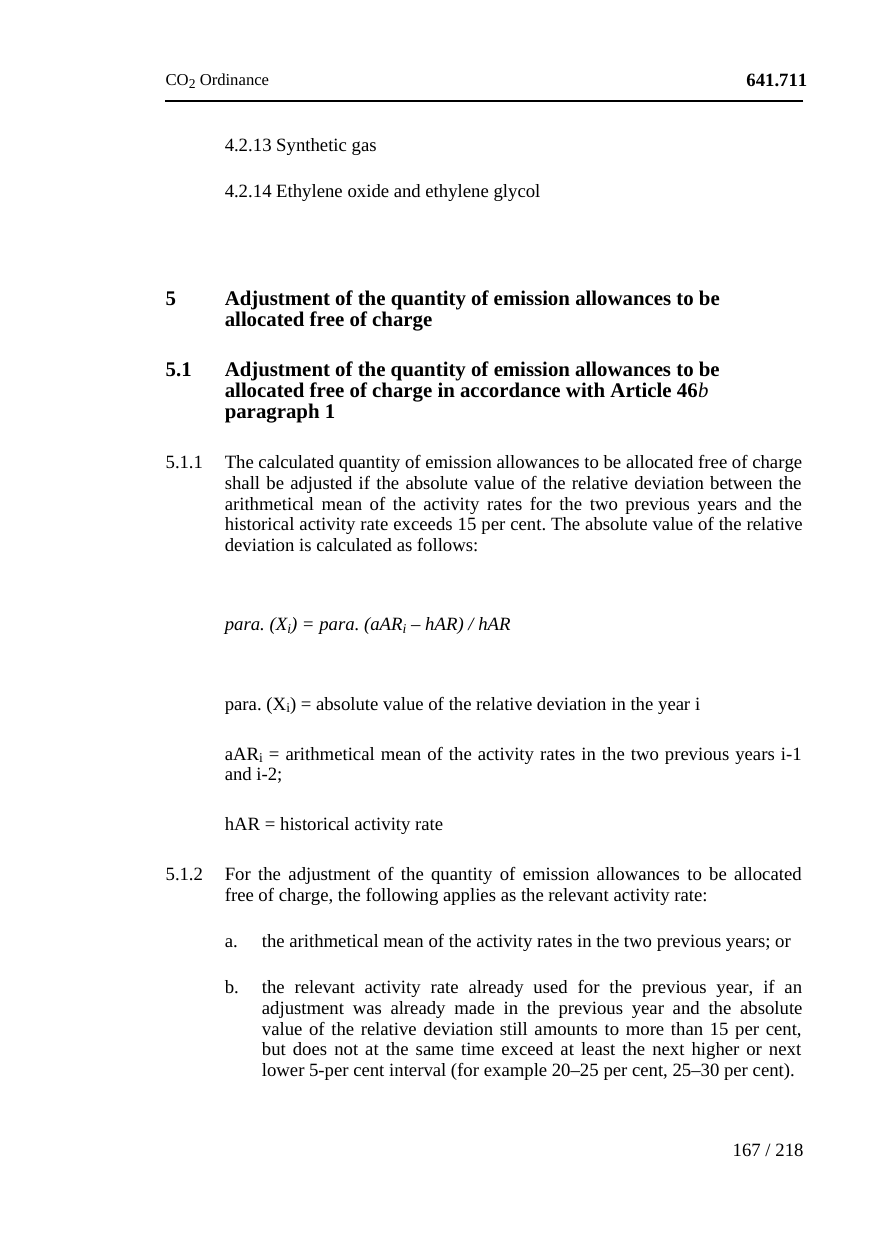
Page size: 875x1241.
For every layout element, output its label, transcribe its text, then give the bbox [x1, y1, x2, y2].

text 5.1.2 For the adjustment of the quantity of emission allowances to be allocated free of charge, the following applies as the relevant activity rate: [165, 864, 803, 906]
text 5.1 Adjustment of the quantity of emission allowances to be allocated free of charge in accordance with Article 46b paragraph 1 [165, 360, 803, 422]
text 4.2.13 Synthetic gas [224, 135, 803, 156]
text hAR = historical activity rate [165, 814, 803, 835]
text para. (Xi) = para. (aARi – hAR) / hAR [165, 614, 803, 635]
text b. the relevant activity rate already used for the previous year, if an adjustment was already made in the previous year and the absolute value of the relative deviation still amounts to more than 15 per cent, but does not at the same time exceed at least the next higher or next lower 5-per cent interval (for example 20–25 per cent, 25–30 per cent). [224, 977, 803, 1081]
text 5 Adjustment of the quantity of emission allowances to be allocated free of charge [165, 289, 803, 331]
text aARi = arithmetical mean of the activity rates in the two previous years i-1 and i-2; [165, 743, 803, 785]
text para. (Xi) = absolute value of the relative deviation in the year i [165, 693, 803, 714]
text a. the arithmetical mean of the activity rates in the two previous years; or [224, 931, 803, 952]
text 4.2.14 Ethylene oxide and ethylene glycol [224, 181, 803, 202]
text 5.1.1 The calculated quantity of emission allowances to be allocated free of charge shall be adjusted if the absolute value of the relative deviation between the arithmetical mean of the activity rates for the two previous years and the historical activity rate exceeds 15 per cent. The absolute value of the relative deviation is calculated as follows: [165, 452, 803, 556]
